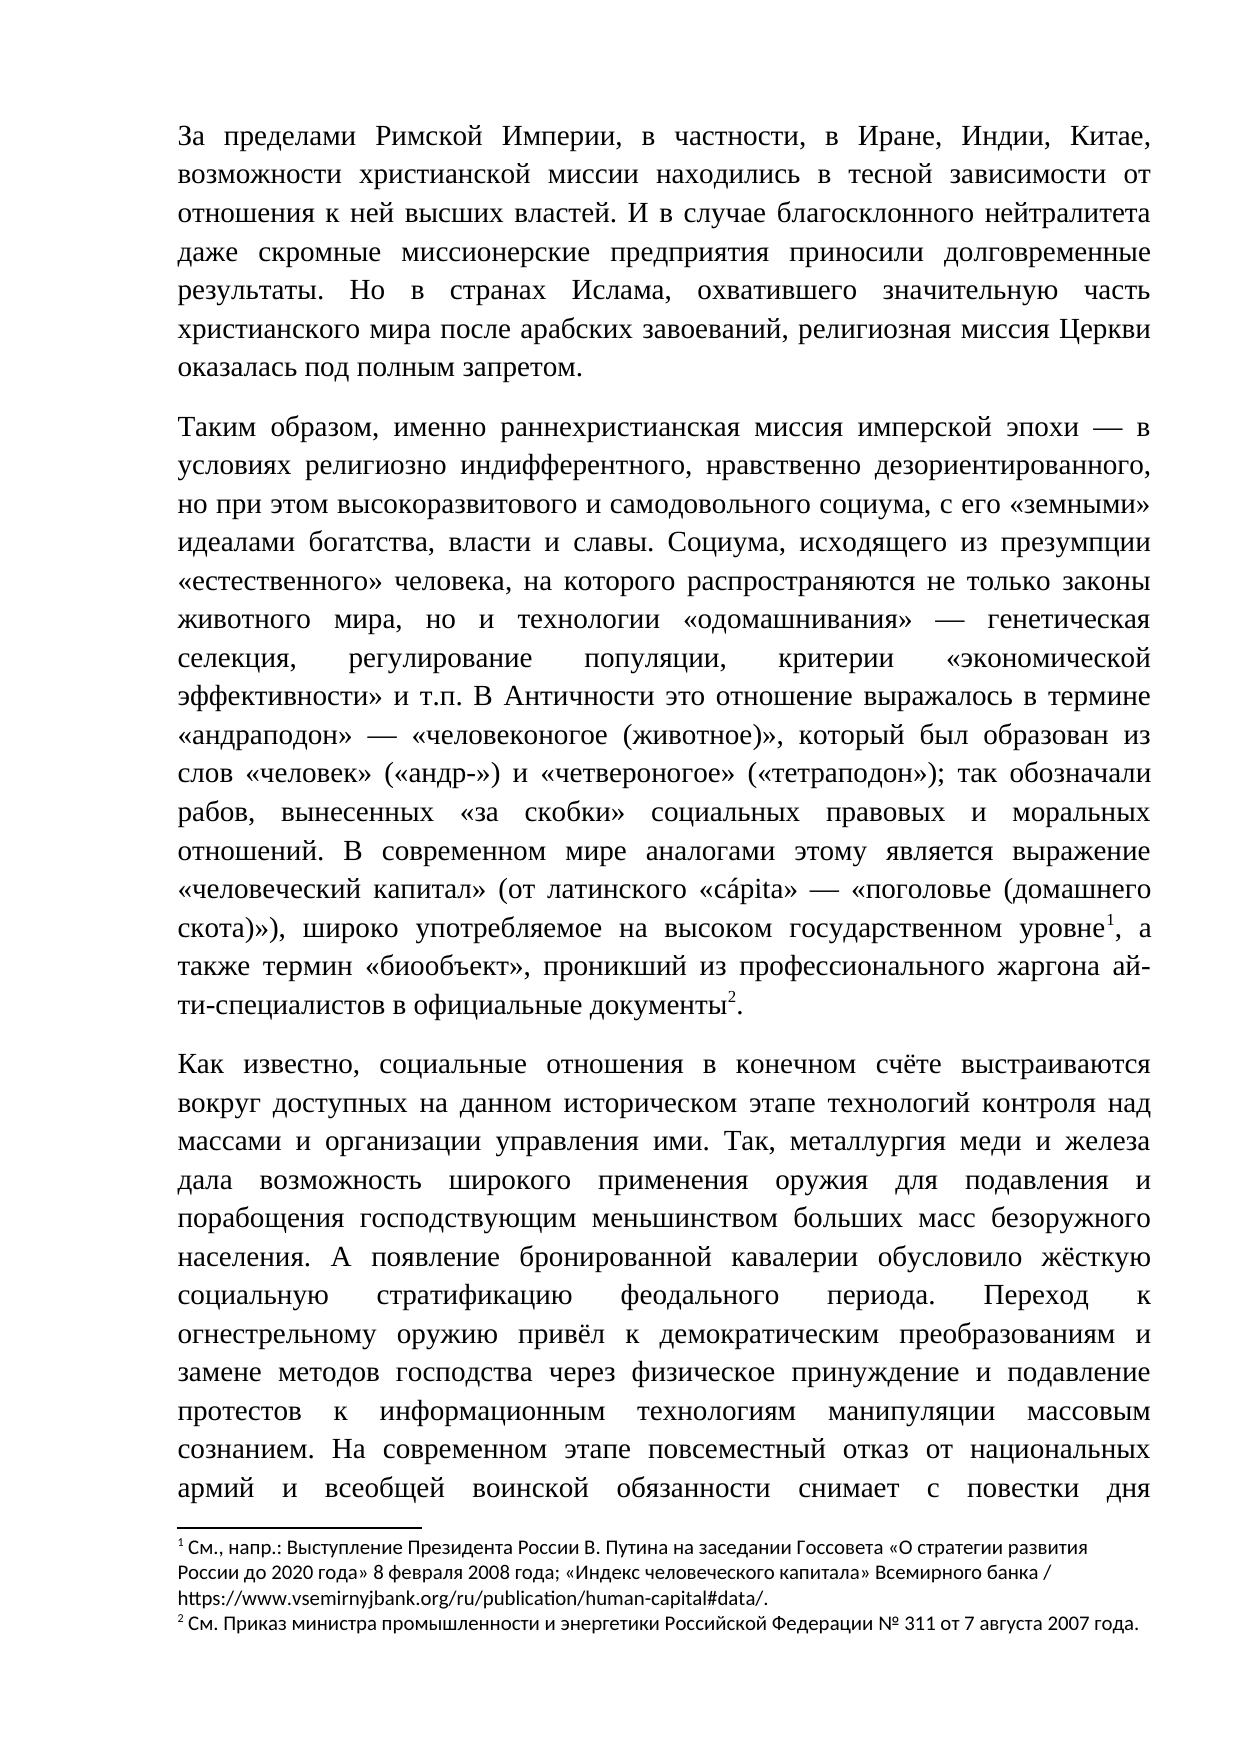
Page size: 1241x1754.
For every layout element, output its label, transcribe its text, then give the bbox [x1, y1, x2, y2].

text За пределами Римской Империи, в частности, в Иране, Индии, Китае, возможности христианской миссии находились в тесной зависимости от отношения к ней высших властей. И в случае благосклонного нейтралитета даже скромные миссионерские предприятия приносили долговременные результаты. Но в странах Ислама, охватившего значительную часть христианского мира после арабских завоеваний, религиозная миссия Церкви оказалась под полным запретом. [177, 118, 1152, 383]
text Таким образом, именно раннехристианская миссия имперской эпохи — в условиях религиозно индифферентного, нравственно дезориентированного, но при этом высокоразвитового и самодовольного социума, с его «земными» идеалами богатства, власти и славы. Социума, исходящего из презумпции «естественного» человека, на которого распространяются не только законы животного мира, но и технологии «одомашнивания» — генетическая селекция, регулирование популяции, критерии «экономической эффективности» и т.п. В Античности это отношение выражалось в термине «андраподон» — «человеконогое (животное)», который был образован из слов «человек» («андр-») и «четвероногое» («тетраподон»); так обозначали рабов, вынесенных «за скобки» социальных правовых и моральных отношений. В современном мире аналогами этому является выражение «человеческий капитал» (от латинского «cápita» — «поголовье (домашнего скота)»), широко употребляемое на высоком государственном уровне, а также термин «биообъект», проникший из профессионального жаргона ай-ти-специалистов в официальные документы. [177, 409, 1152, 1020]
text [177, 1046, 1152, 1504]
